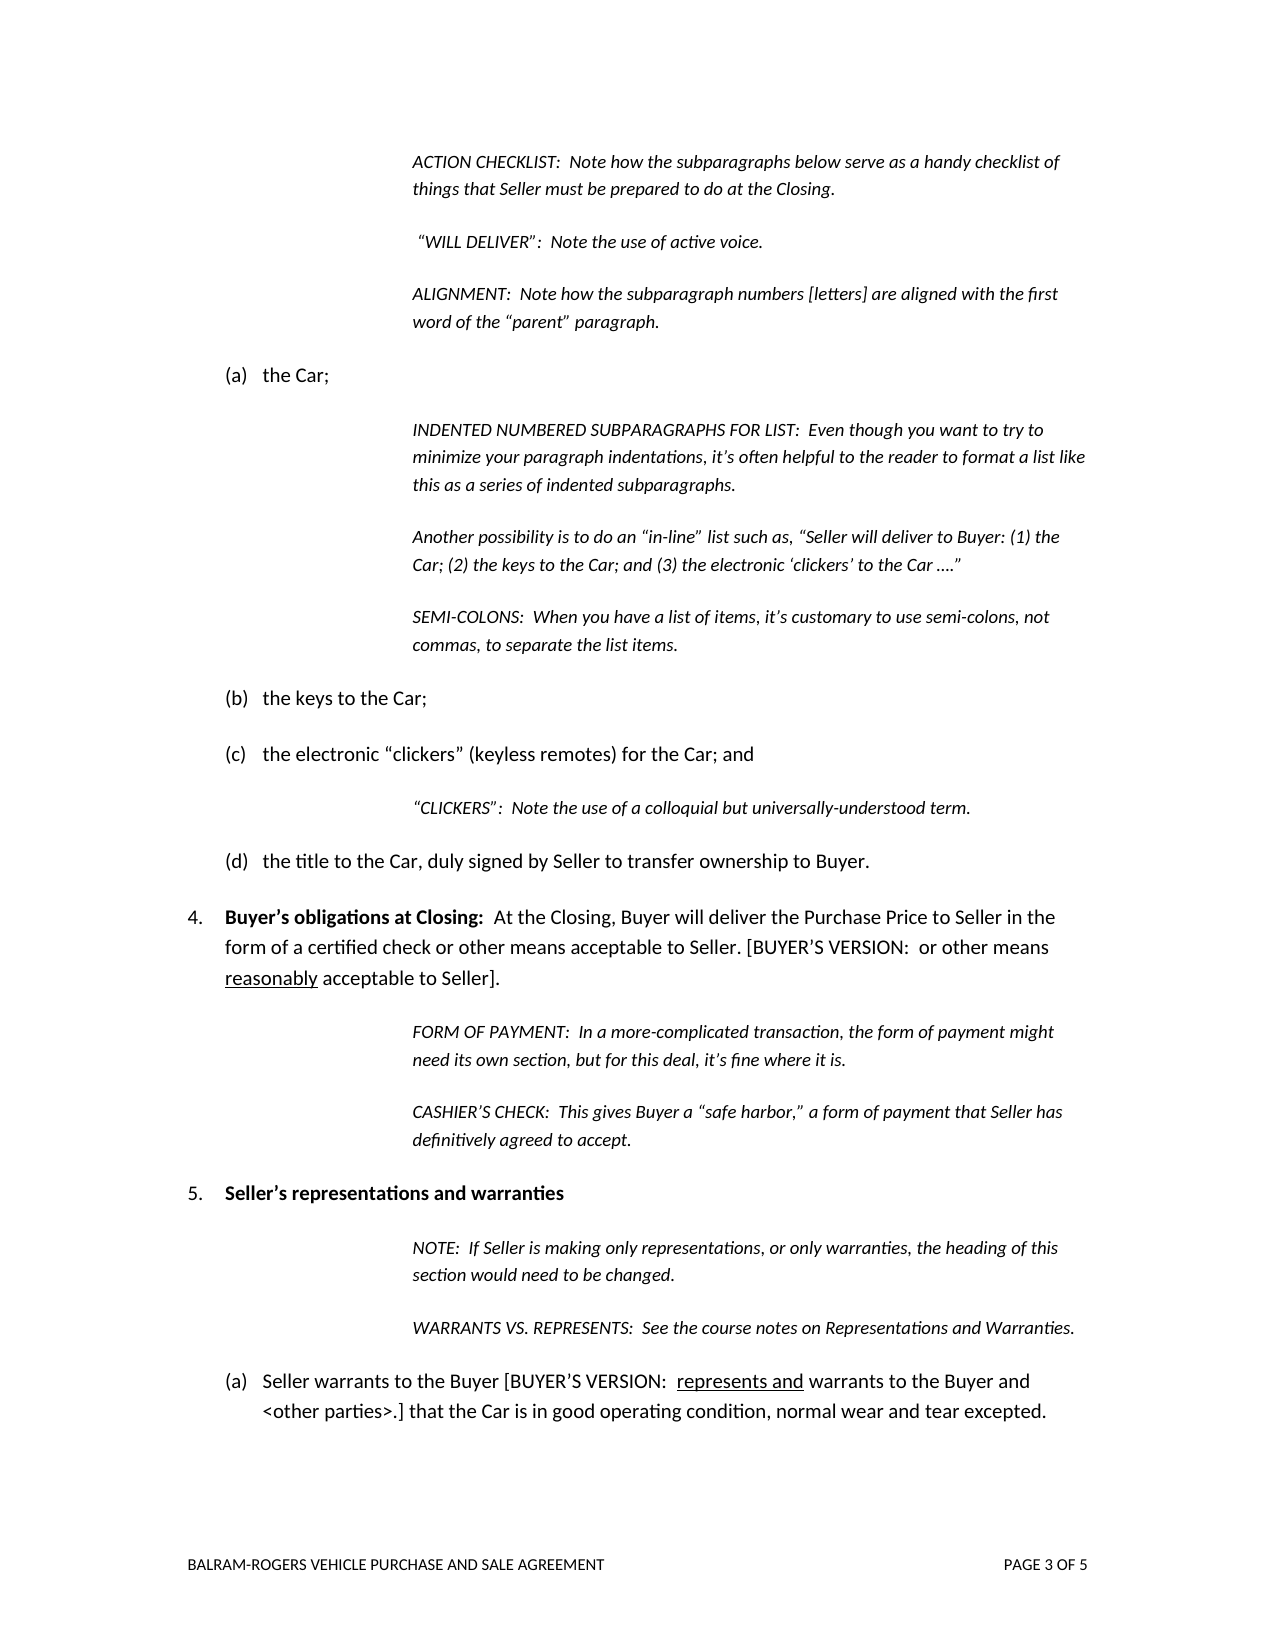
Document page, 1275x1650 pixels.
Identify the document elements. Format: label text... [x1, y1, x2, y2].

text CASHIER’S CHECK: This gives Buyer a “safe harbor,” a form of payment that Seller has definitively agreed to accept. [412, 1100, 1087, 1151]
text NOTE: If Seller is making only representations, or only warranties, the heading of this section would need to be changed. [412, 1236, 1087, 1286]
list the electronic “clickers” (keyless remotes) for the Car; and [225, 741, 1087, 766]
list the Car; [225, 362, 1087, 388]
list Seller warrants to the Buyer [BUYER’S VERSION: represents and warrants to the Buyer and <other parties>.] that the Car is in good operating condition, normal wear and tear excepted. [225, 1368, 1087, 1424]
list Buyer’s obligations at Closing: At the Closing, Buyer will deliver the Purchase Price to Seller in the form of a certified check or other means acceptable to Seller. [BUYER’S VERSION: or other means reasonably acceptable to Seller]. [187, 904, 1087, 990]
text “WILL DELIVER”: Note the use of active voice. [412, 230, 1087, 253]
text INDENTED NUMBERED SUBPARAGRAPHS FOR LIST: Even though you want to try to minimize your paragraph indentations, it’s often helpful to the reader to format a list like this as a series of indented subparagraphs. [412, 418, 1087, 496]
text ACTION CHECKLIST: Note how the subparagraphs below serve as a handy checklist of things that Seller must be prepared to do at the Closing. [412, 150, 1087, 200]
text SEMI-COLONS: When you have a list of items, it’s customary to use semi-colons, not commas, to separate the list items. [412, 605, 1087, 656]
text “CLICKERS”: Note the use of a colloquial but universally-understood term. [412, 796, 1087, 819]
text FORM OF PAYMENT: In a more-complicated transaction, the form of payment might need its own section, but for this deal, it’s fine where it is. [412, 1020, 1087, 1071]
list Seller’s representations and warranties [187, 1180, 1087, 1206]
list the title to the Car, duly signed by Seller to transfer ownership to Buyer. [225, 849, 1087, 874]
text ALIGNMENT: Note how the subparagraph numbers [letters] are aligned with the first word of the “parent” paragraph. [412, 282, 1087, 333]
text Another possibility is to do an “in-line” list such as, “Seller will deliver to Buyer: (1) the Car; (2) the keys to the Car; and (3) the electronic ‘clickers’ to the Car ….” [412, 525, 1087, 576]
list the keys to the Car; [225, 685, 1087, 711]
text WARRANTS VS. REPRESENTS: See the course notes on Representations and Warranties. [412, 1316, 1087, 1339]
